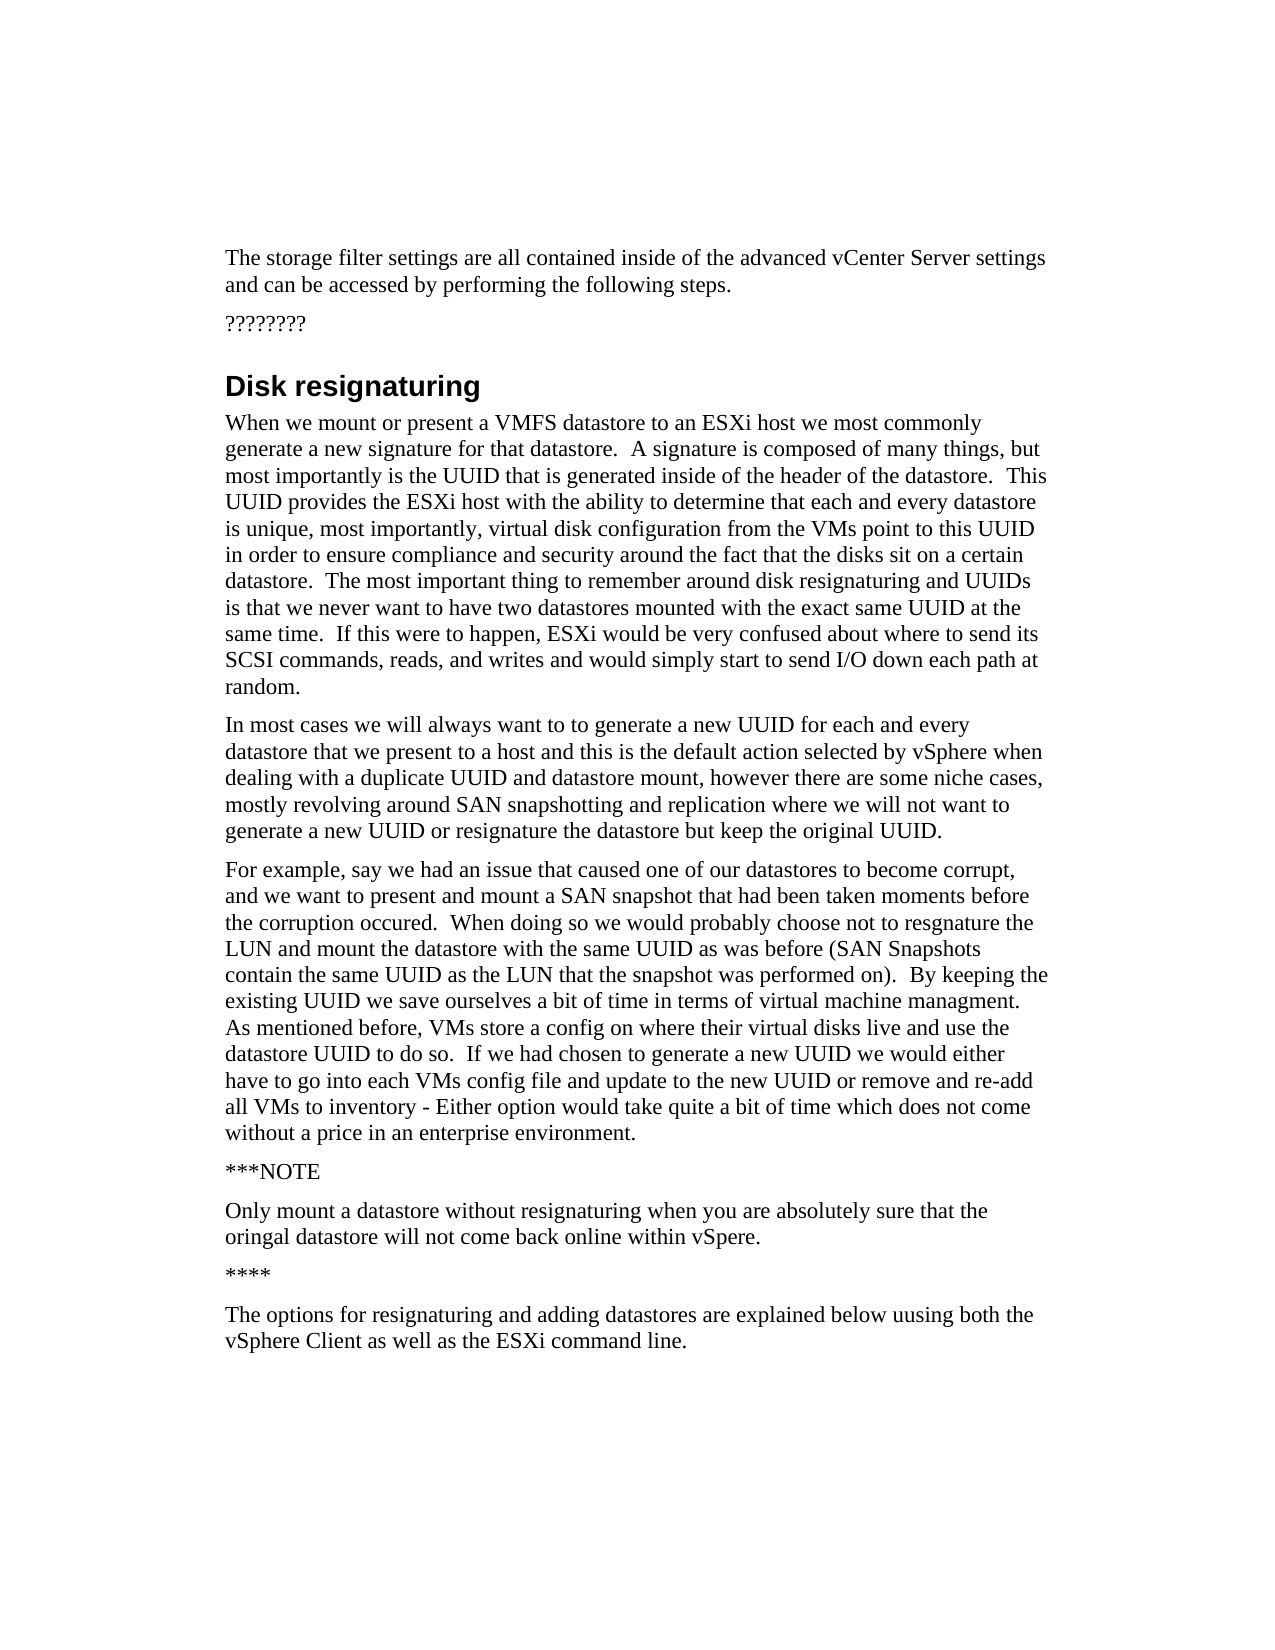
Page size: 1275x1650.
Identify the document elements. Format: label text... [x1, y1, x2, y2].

text For example, say we had an issue that caused one of our datastores to become corrupt, and we want to present and mount a SAN snapshot that had been taken moments before the corruption occured. When doing so we would probably choose not to resgnature the LUN and mount the datastore with the same UUID as was before (SAN Snapshots contain the same UUID as the LUN that the snapshot was performed on). By keeping the existing UUID we save ourselves a bit of time in terms of virtual machine managment. As mentioned before, VMs store a config on where their virtual disks live and use the datastore UUID to do so. If we had chosen to generate a new UUID we would either have to go into each VMs config file and update to the new UUID or remove and re-add all VMs to inventory - Either option would take quite a bit of time which does not come without a price in an enterprise environment. [225, 856, 1050, 1146]
text The storage filter settings are all contained inside of the advanced vCenter Server settings and can be accessed by performing the following steps. [225, 244, 1050, 297]
text The options for resignaturing and adding datastores are explained below uusing both the vSphere Client as well as the ESXi command line. [225, 1301, 1050, 1354]
text **** [225, 1262, 1050, 1289]
text ???????? [225, 310, 1050, 336]
text Only mount a datastore without resignaturing when you are absolutely sure that the oringal datastore will not come back online within vSpere. [225, 1197, 1050, 1250]
text In most cases we will always want to to generate a new UUID for each and every datastore that we present to a host and this is the default action selected by vSphere when dealing with a duplicate UUID and datastore mount, however there are some niche cases, mostly revolving around SAN snapshotting and replication where we will not want to generate a new UUID or resignature the datastore but keep the original UUID. [225, 712, 1050, 843]
subtitle Disk resignaturing [225, 369, 1050, 403]
text When we mount or present a VMFS datastore to an ESXi host we most commonly generate a new signature for that datastore. A signature is composed of many things, but most importantly is the UUID that is generated inside of the header of the datastore. This UUID provides the ESXi host with the ability to determine that each and every datastore is unique, most importantly, virtual disk configuration from the VMs point to this UUID in order to ensure compliance and security around the fact that the disks sit on a certain datastore. The most important thing to remember around disk resignaturing and UUIDs is that we never want to have two datastores mounted with the exact same UUID at the same time. If this were to happen, ESXi would be very confused about where to send its SCSI commands, reads, and writes and would simply start to send I/O down each path at random. [225, 409, 1050, 699]
text ***NOTE [225, 1158, 1050, 1184]
